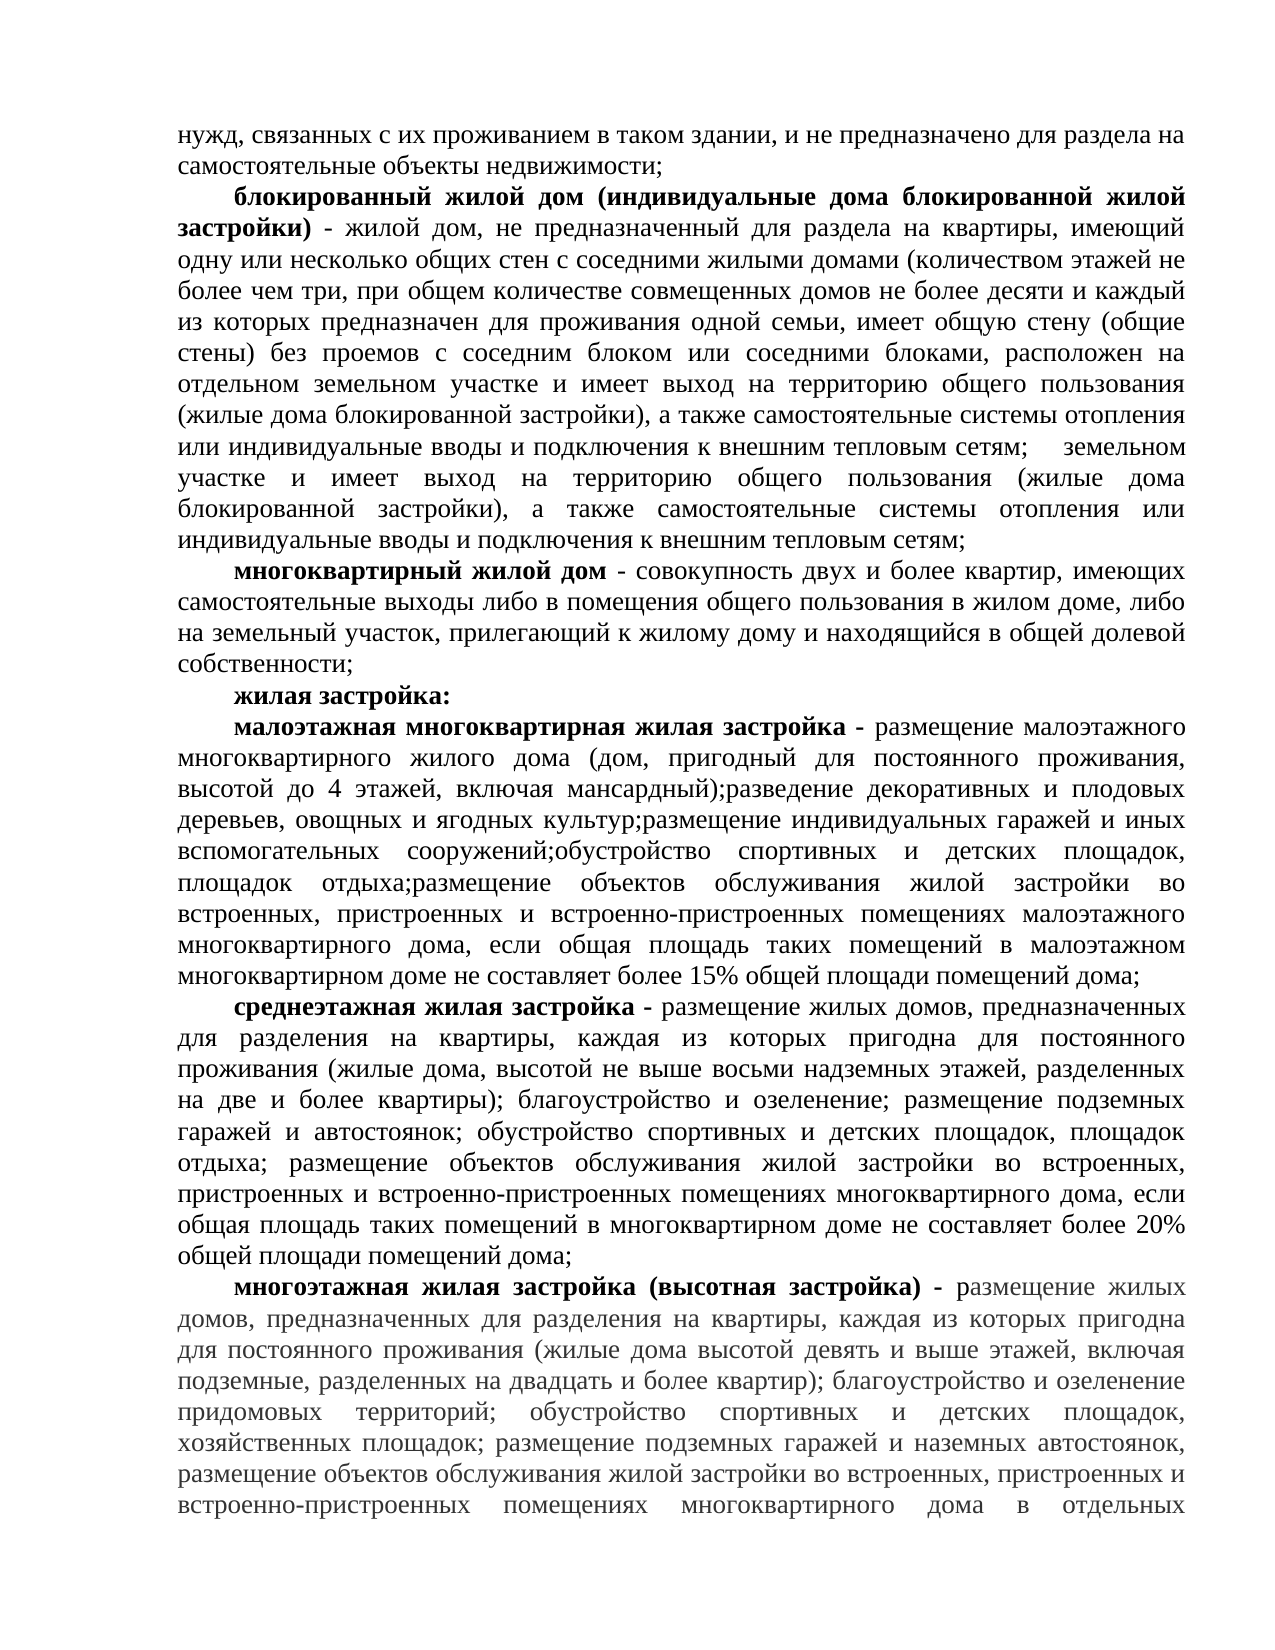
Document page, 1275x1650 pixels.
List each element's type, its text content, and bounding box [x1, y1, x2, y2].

text блокированный жилой дом (индивидуальные дома блокированной жилой застройки) - жилой дом, не предназначенный для раздела на квартиры, имеющий одну или несколько общих стен с соседними жилыми домами (количеством этажей не более чем три, при общем количестве совмещенных домов не более десяти и каждый из которых предназначен для проживания одной семьи, имеет общую стену (общие стены) без проемов с соседним блоком или соседними блоками, расположен на отдельном земельном участке и имеет выход на территорию общего пользования (жилые дома блокированной застройки), а также самостоятельные системы отопления или индивидуальные вводы и подключения к внешним тепловым сетям; земельном участке и имеет выход на территорию общего пользования (жилые дома блокированной застройки), а также самостоятельные системы отопления или индивидуальные вводы и подключения к внешним тепловым сетям; [177, 180, 1186, 554]
text среднеэтажная жилая застройка - размещение жилых домов, предназначенных для разделения на квартиры, каждая из которых пригодна для постоянного проживания (жилые дома, высотой не выше восьми надземных этажей, разделенных на две и более квартиры); благоустройство и озеленение; размещение подземных гаражей и автостоянок; обустройство спортивных и детских площадок, площадок отдыха; размещение объектов обслуживания жилой застройки во встроенных, пристроенных и встроенно-пристроенных помещениях многоквартирного дома, если общая площадь таких помещений в многоквартирном доме не составляет более 20% общей площади помещений дома; [177, 990, 1186, 1271]
text малоэтажная многоквартирная жилая застройка - размещение малоэтажного многоквартирного жилого дома (дом, пригодный для постоянного проживания, высотой до 4 этажей, включая мансардный);разведение декоративных и плодовых деревьев, овощных и ягодных культур;размещение индивидуальных гаражей и иных вспомогательных сооружений;обустройство спортивных и детских площадок, площадок отдыха;размещение объектов обслуживания жилой застройки во встроенных, пристроенных и встроенно-пристроенных помещениях малоэтажного многоквартирного дома, если общая площадь таких помещений в малоэтажном многоквартирном доме не составляет более 15% общей площади помещений дома; [177, 710, 1186, 990]
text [177, 1271, 1186, 1520]
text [177, 118, 1186, 180]
text многоквартирный жилой дом - совокупность двух и более квартир, имеющих самостоятельные выходы либо в помещения общего пользования в жилом доме, либо на земельный участок, прилегающий к жилому дому и находящийся в общей долевой собственности; [177, 554, 1186, 679]
text жилая застройка: [177, 679, 1186, 710]
